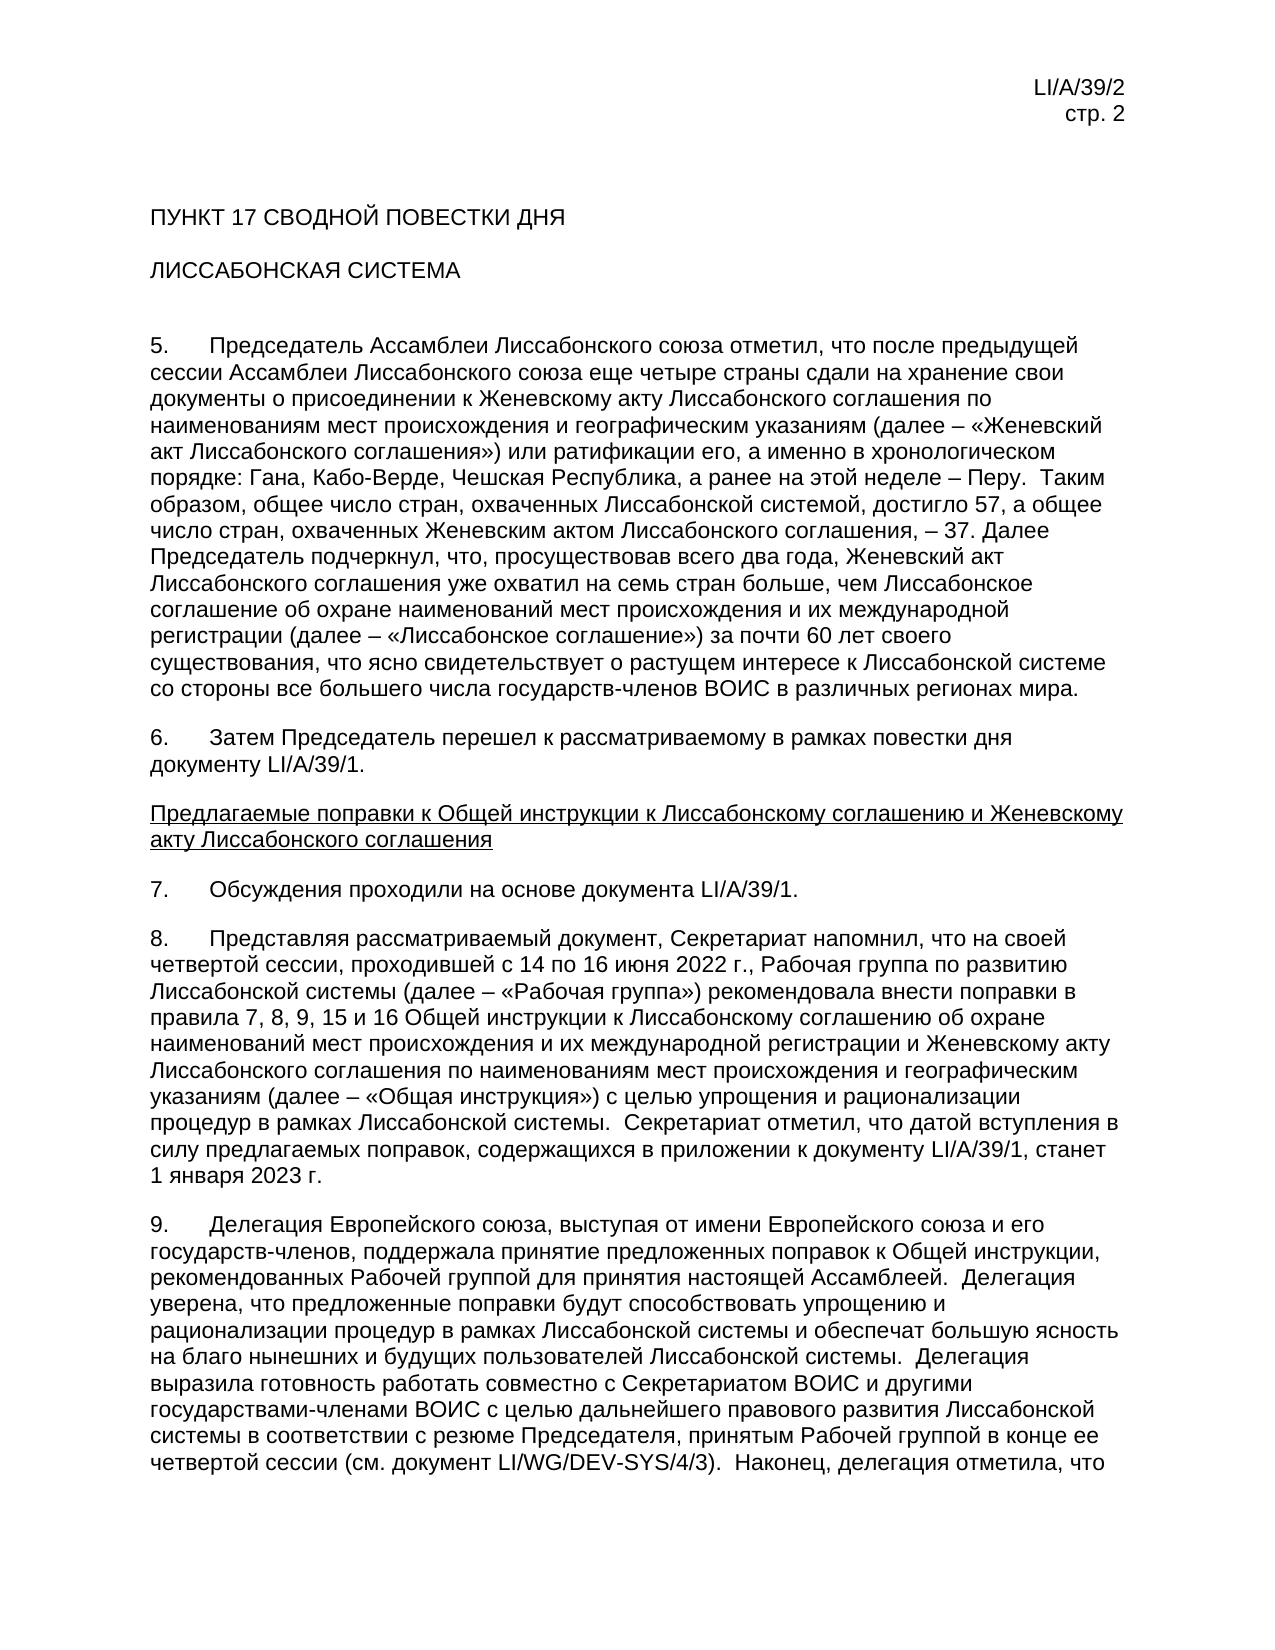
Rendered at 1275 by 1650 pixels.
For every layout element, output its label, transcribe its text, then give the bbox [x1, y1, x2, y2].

text Обсуждения проходили на основе документа LI/A/39/1. [150, 876, 1125, 902]
subtitle Предлагаемые поправки к Общей инструкции к Лиссабонскому соглашению и Женевскому акту Лиссабонского соглашения [150, 800, 1125, 853]
subtitle пункт 17 СВОДНОЙ ПОВЕСТКИ ДНЯ лиссабонская система [150, 204, 1125, 283]
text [150, 1211, 1125, 1475]
text Затем Председатель перешел к рассматриваемому в рамках повестки дня документу LI/A/39/1. [150, 724, 1125, 777]
text Председатель Ассамблеи Лиссабонского союза отметил, что после предыдущей сессии Ассамблеи Лиссабонского союза еще четыре страны сдали на хранение свои документы о присоединении к Женевскому акту Лиссабонского соглашения по наименованиям мест происхождения и географическим указаниям (далее – «Женевский акт Лиссабонского соглашения») или ратификации его, а именно в хронологическом порядке: Гана, Кабо-Верде, Чешская Республика, а ранее на этой неделе – Перу. Таким образом, общее число стран, охваченных Лиссабонской системой, достигло 57, а общее число стран, охваченных Женевским актом Лиссабонского соглашения, – 37. Далее Председатель подчеркнул, что, просуществовав всего два года, Женевский акт Лиссабонского соглашения уже охватил на семь стран больше, чем Лиссабонское соглашение об охране наименований мест происхождения и их международной регистрации (далее – «Лиссабонское соглашение») за почти 60 лет своего существования, что ясно свидетельствует о растущем интересе к Лиссабонской системе со стороны все большего числа государств-членов ВОИС в различных регионах мира. [150, 332, 1125, 701]
text Представляя рассматриваемый документ, Секретариат напомнил, что на своей четвертой сессии, проходившей с 14 по 16 июня 2022 г., Рабочая группа по развитию Лиссабонской системы (далее – «Рабочая группа») рекомендовала внести поправки в правила 7, 8, 9, 15 и 16 Общей инструкции к Лиссабонскому соглашению об охране наименований мест происхождения и их международной регистрации и Женевскому акту Лиссабонского соглашения по наименованиям мест происхождения и географическим указаниям (далее – «Общая инструкция») с целью упрощения и рационализации процедур в рамках Лиссабонской системы. Секретариат отметил, что датой вступления в силу предлагаемых поправок, содержащихся в приложении к документу LI/A/39/1, станет 1 января 2023 г. [150, 925, 1125, 1188]
